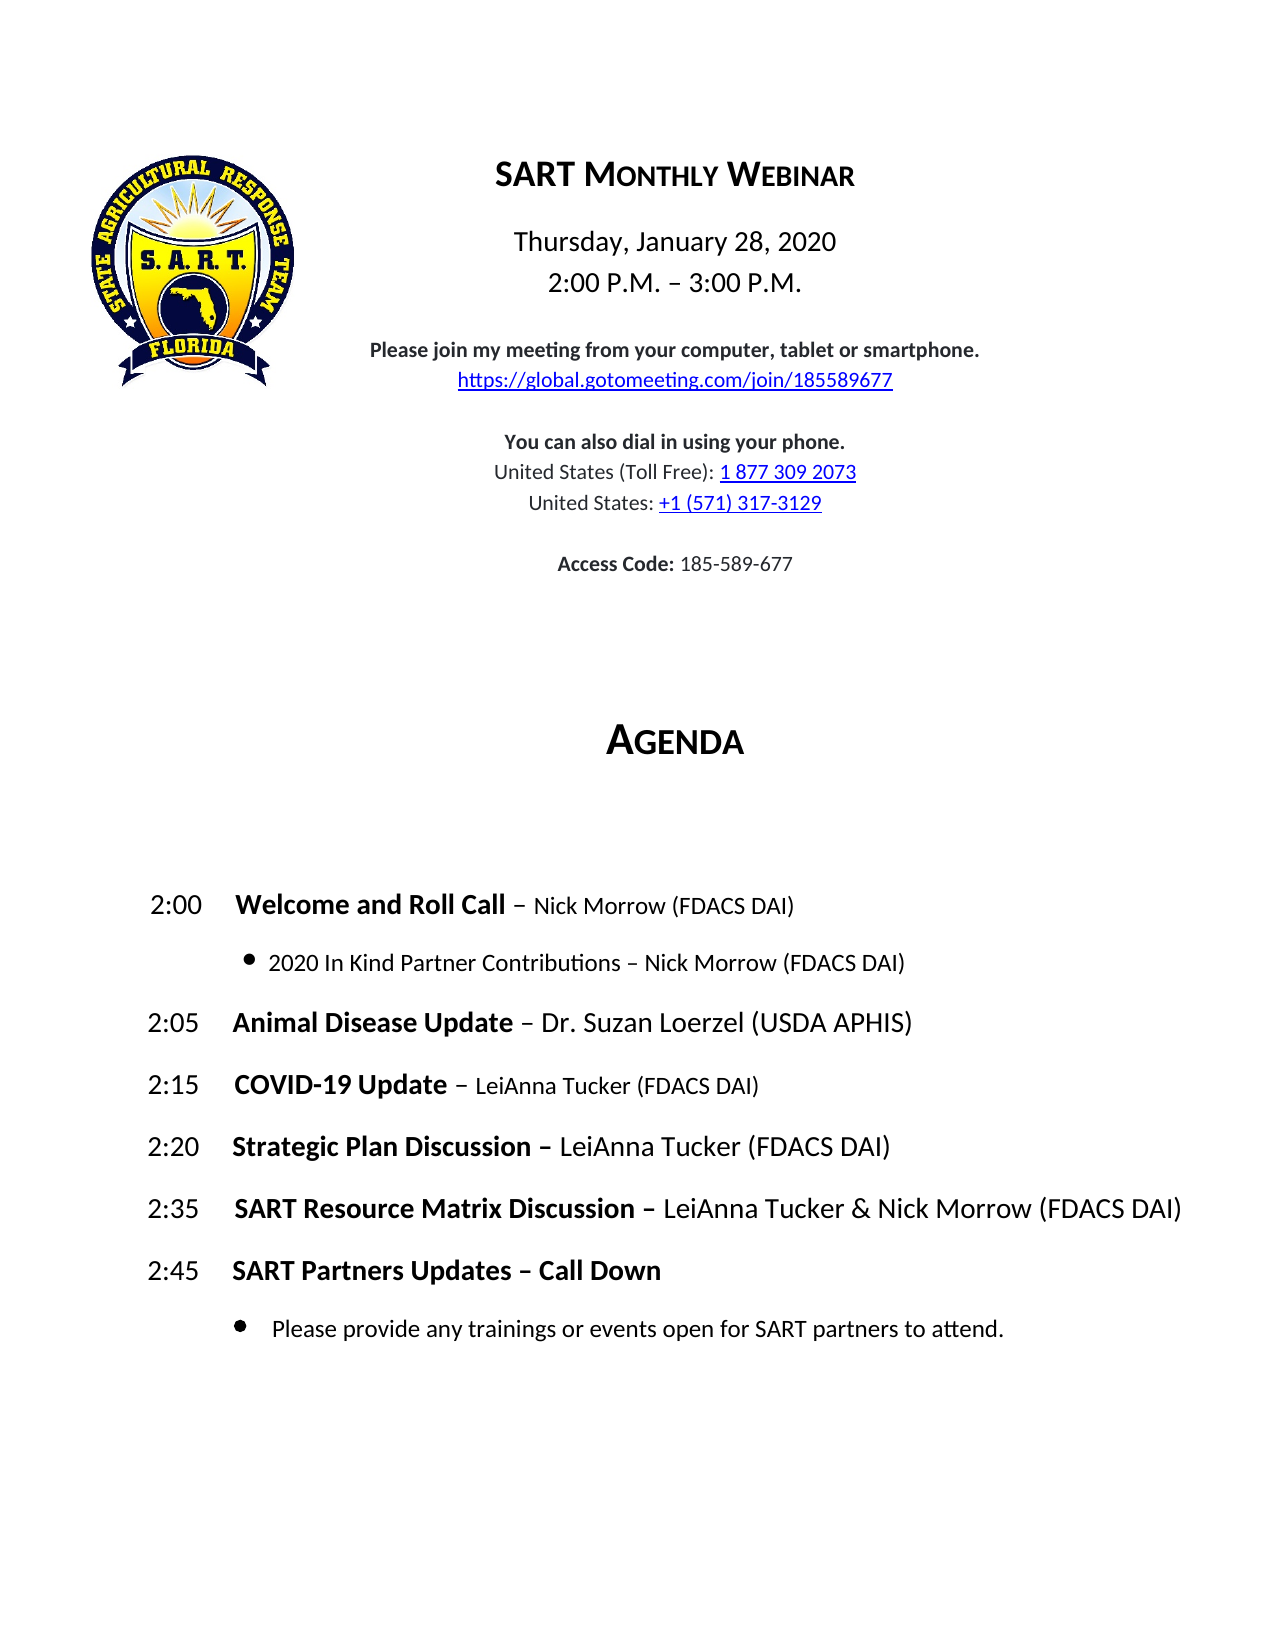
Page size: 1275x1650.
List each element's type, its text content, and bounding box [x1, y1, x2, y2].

text 2:45 SART Partners Updates – Call Down [141, 1252, 1200, 1287]
text 2:15 COVID-19 Update – LeiAnna Tucker (FDACS DAI) [141, 1066, 1200, 1102]
text 2:20 Strategic Plan Discussion – LeiAnna Tucker (FDACS DAI) [141, 1128, 1200, 1164]
text 2:00 P.M. – 3:00 P.M. [150, 264, 1200, 300]
text Please join my meeting from your computer, tablet or smartphone. https://global.gotomeeting.com/join/185589677 You can also dial in using your phone. United States (Toll Free): 1 877 309 2073 United States: +1 (571) 317-3129 Access Code: 185-589-677 [150, 336, 1200, 609]
text 2:00 Welcome and Roll Call – Nick Morrow (FDACS DAI) [150, 886, 1200, 921]
text 2:35 SART Resource Matrix Discussion – LeiAnna Tucker & Nick Morrow (FDACS DAI) [141, 1190, 1200, 1226]
text Thursday, January 28, 2020 [150, 223, 1200, 259]
list Please provide any trainings or events open for SART partners to attend. [234, 1313, 1200, 1345]
text 2:05 Animal Disease Update – Dr. Suzan Loerzel (USDA APHIS) [141, 1004, 1200, 1040]
text Agenda [150, 710, 1200, 766]
text SART Monthly Webinar [150, 150, 1200, 196]
list 2020 In Kind Partner Contributions – Nick Morrow (FDACS DAI) [244, 948, 1200, 979]
picture [86, 151, 296, 389]
